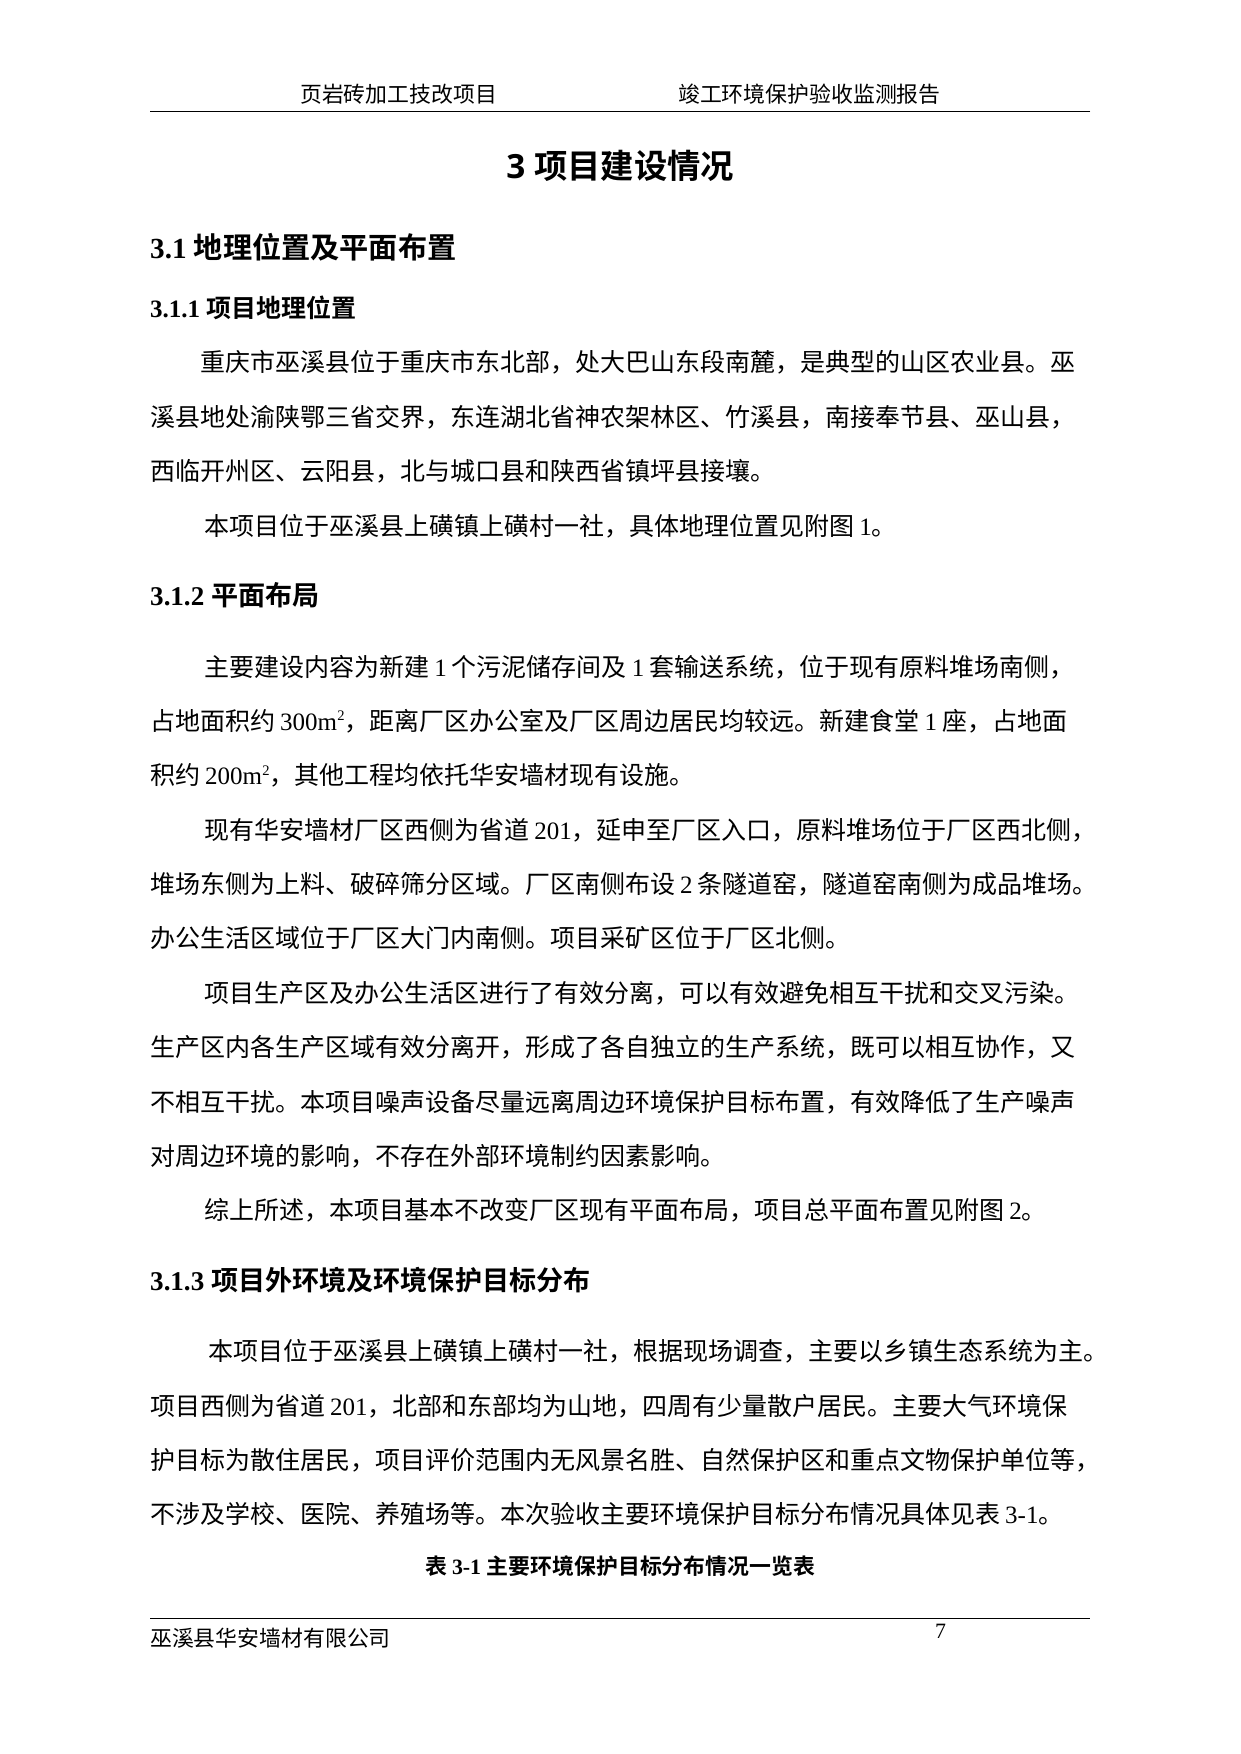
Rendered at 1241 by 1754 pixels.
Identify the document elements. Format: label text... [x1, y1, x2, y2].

text 项目生产区及办公生活区进行了有效分离，可以有效避免相互干扰和交叉污染。生产区内各生产区域有效分离开，形成了各自独立的生产系统，既可以相互协作，又不相互干扰。本项目噪声设备尽量远离周边环境保护目标布置，有效降低了生产噪声对周边环境的影响，不存在外部环境制约因素影响。 [150, 973, 1090, 1173]
subtitle 3.1 地理位置及平面布置 [150, 225, 1090, 267]
text 本项目位于巫溪县上磺镇上磺村一社，根据现场调查，主要以乡镇生态系统为主。项目西侧为省道201，北部和东部均为山地，四周有少量散户居民。主要大气环境保护目标为散住居民，项目评价范围内无风景名胜、自然保护区和重点文物保护单位等，不涉及学校、医院、养殖场等。本次验收主要环境保护目标分布情况具体见表3-1。 [150, 1332, 1090, 1531]
text 表3-1 主要环境保护目标分布情况一览表 [150, 1549, 1090, 1581]
subtitle 3.1.3 项目外环境及环境保护目标分布 [150, 1245, 1090, 1312]
subtitle 3.1.1 项目地理位置 [150, 288, 1090, 325]
text 综上所述，本项目基本不改变厂区现有平面布局，项目总平面布置见附图2。 [150, 1191, 1090, 1227]
text 主要建设内容为新建1个污泥储存间及1套输送系统，位于现有原料堆场南侧，占地面积约300m2，距离厂区办公室及厂区周边居民均较远。新建食堂1座，占地面积约200m2，其他工程均依托华安墙材现有设施。 [150, 647, 1090, 792]
text 本项目位于巫溪县上磺镇上磺村一社，具体地理位置见附图1。 [150, 506, 1090, 542]
text 重庆市巫溪县位于重庆市东北部，处大巴山东段南麓，是典型的山区农业县。巫溪县地处渝陕鄂三省交界，东连湖北省神农架林区、竹溪县，南接奉节县、巫山县，西临开州区、云阳县，北与城口县和陕西省镇坪县接壤。 [150, 343, 1090, 488]
subtitle 3 项目建设情况 [150, 140, 1090, 188]
subtitle 3.1.2 平面布局 [150, 560, 1090, 627]
text 现有华安墙材厂区西侧为省道201，延申至厂区入口，原料堆场位于厂区西北侧，堆场东侧为上料、破碎筛分区域。厂区南侧布设2条隧道窑，隧道窑南侧为成品堆场。办公生活区域位于厂区大门内南侧。项目采矿区位于厂区北侧。 [150, 810, 1090, 955]
